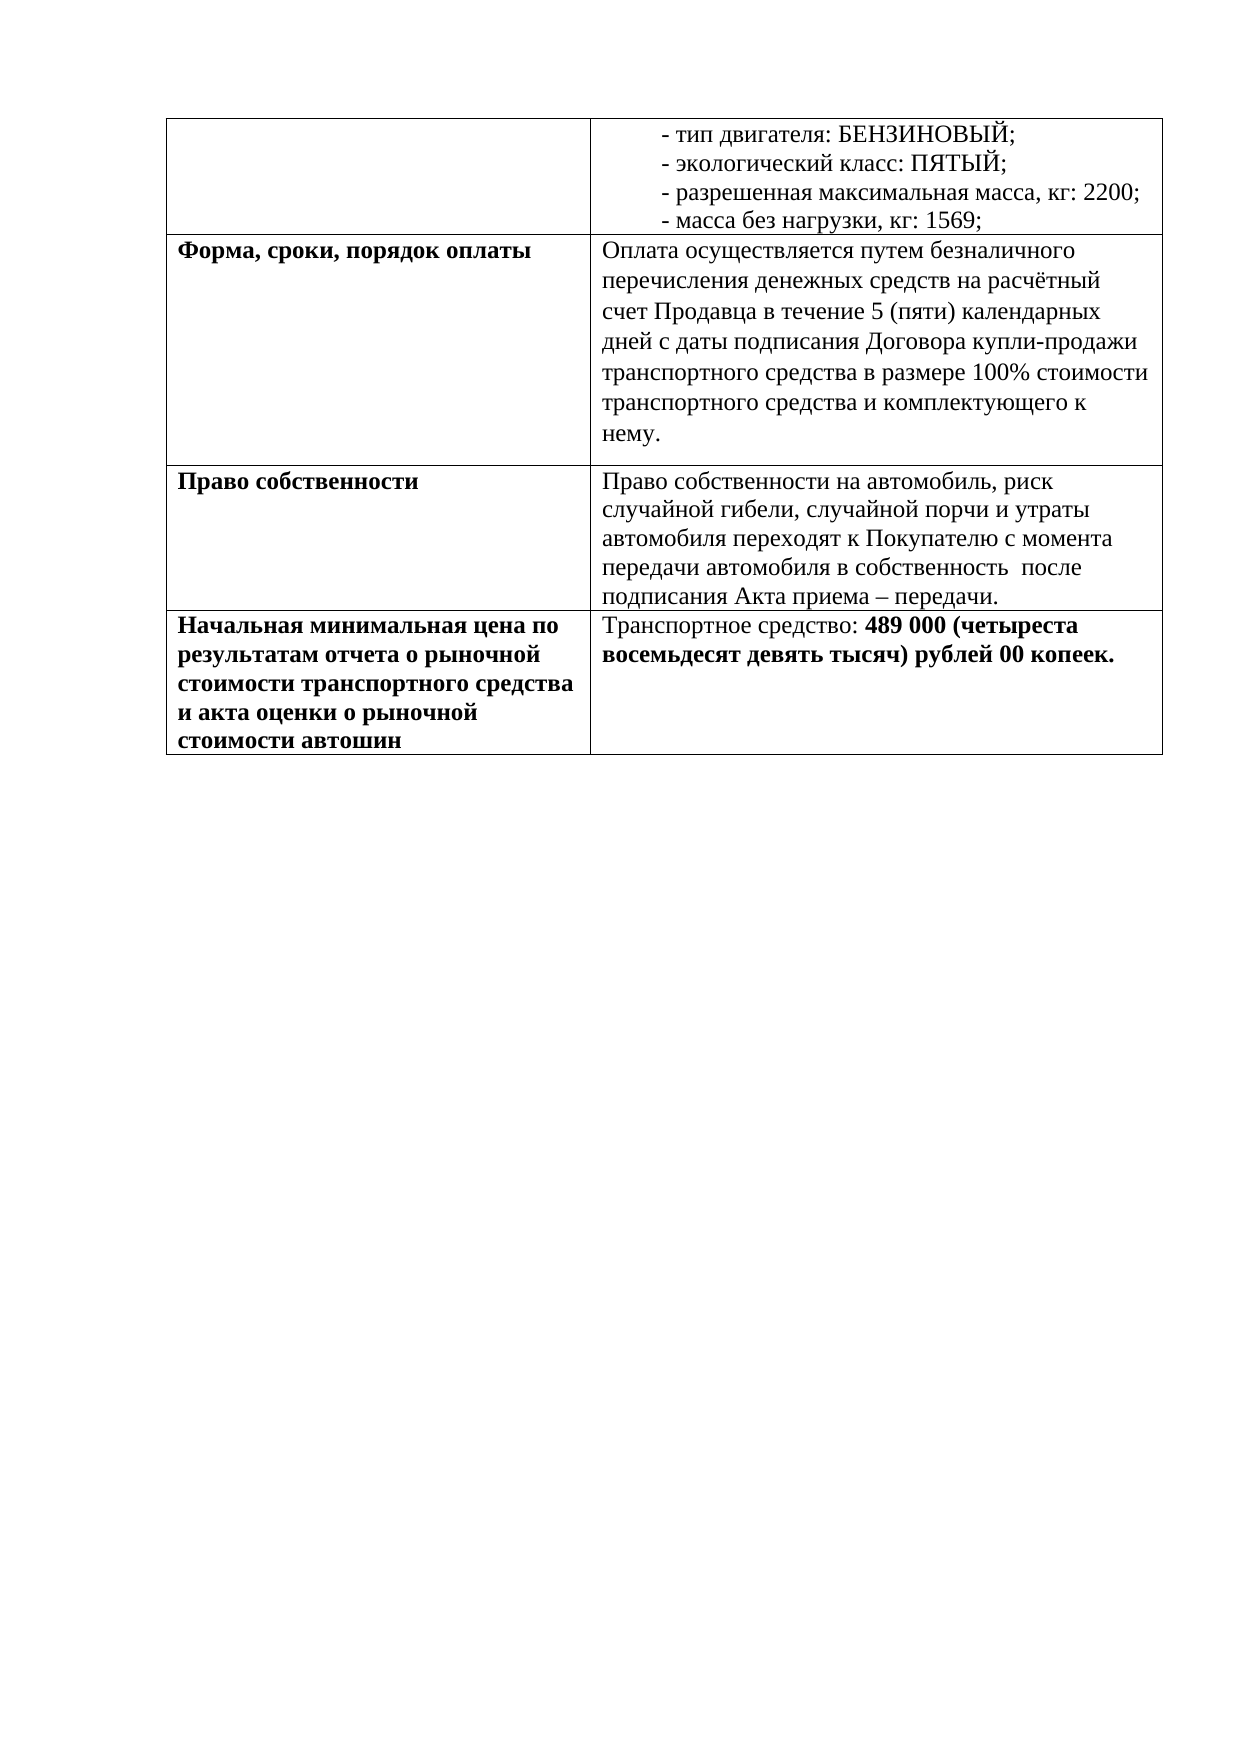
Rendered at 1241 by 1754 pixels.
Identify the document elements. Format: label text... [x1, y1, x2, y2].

table_cell Форма, сроки, порядок оплаты [167, 235, 590, 465]
table_cell Право собственности на автомобиль, риск случайной гибели, случайной порчи и утраты автомобиля переходят к Покупателю с момента передачи автомобиля в собственность после подписания Акта приема – передачи. [591, 466, 1162, 609]
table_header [167, 119, 590, 234]
table_cell Транспортное средство: 489 000 (четыреста восемьдесят девять тысяч) рублей 00 копеек. [591, 611, 1162, 754]
table_cell Начальная минимальная цена по результатам отчета о рыночной стоимости транспортного средства и акта оценки о рыночной стоимости автошин [167, 611, 590, 754]
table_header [591, 119, 1162, 234]
table_cell Право собственности [167, 466, 590, 609]
table_cell Оплата осуществляется путем безналичного перечисления денежных средств на расчётный счет Продавца в течение 5 (пяти) календарных дней с даты подписания Договора купли-продажи транспортного средства в размере 100% стоимости транспортного средства и комплектующего к нему. [591, 235, 1162, 465]
